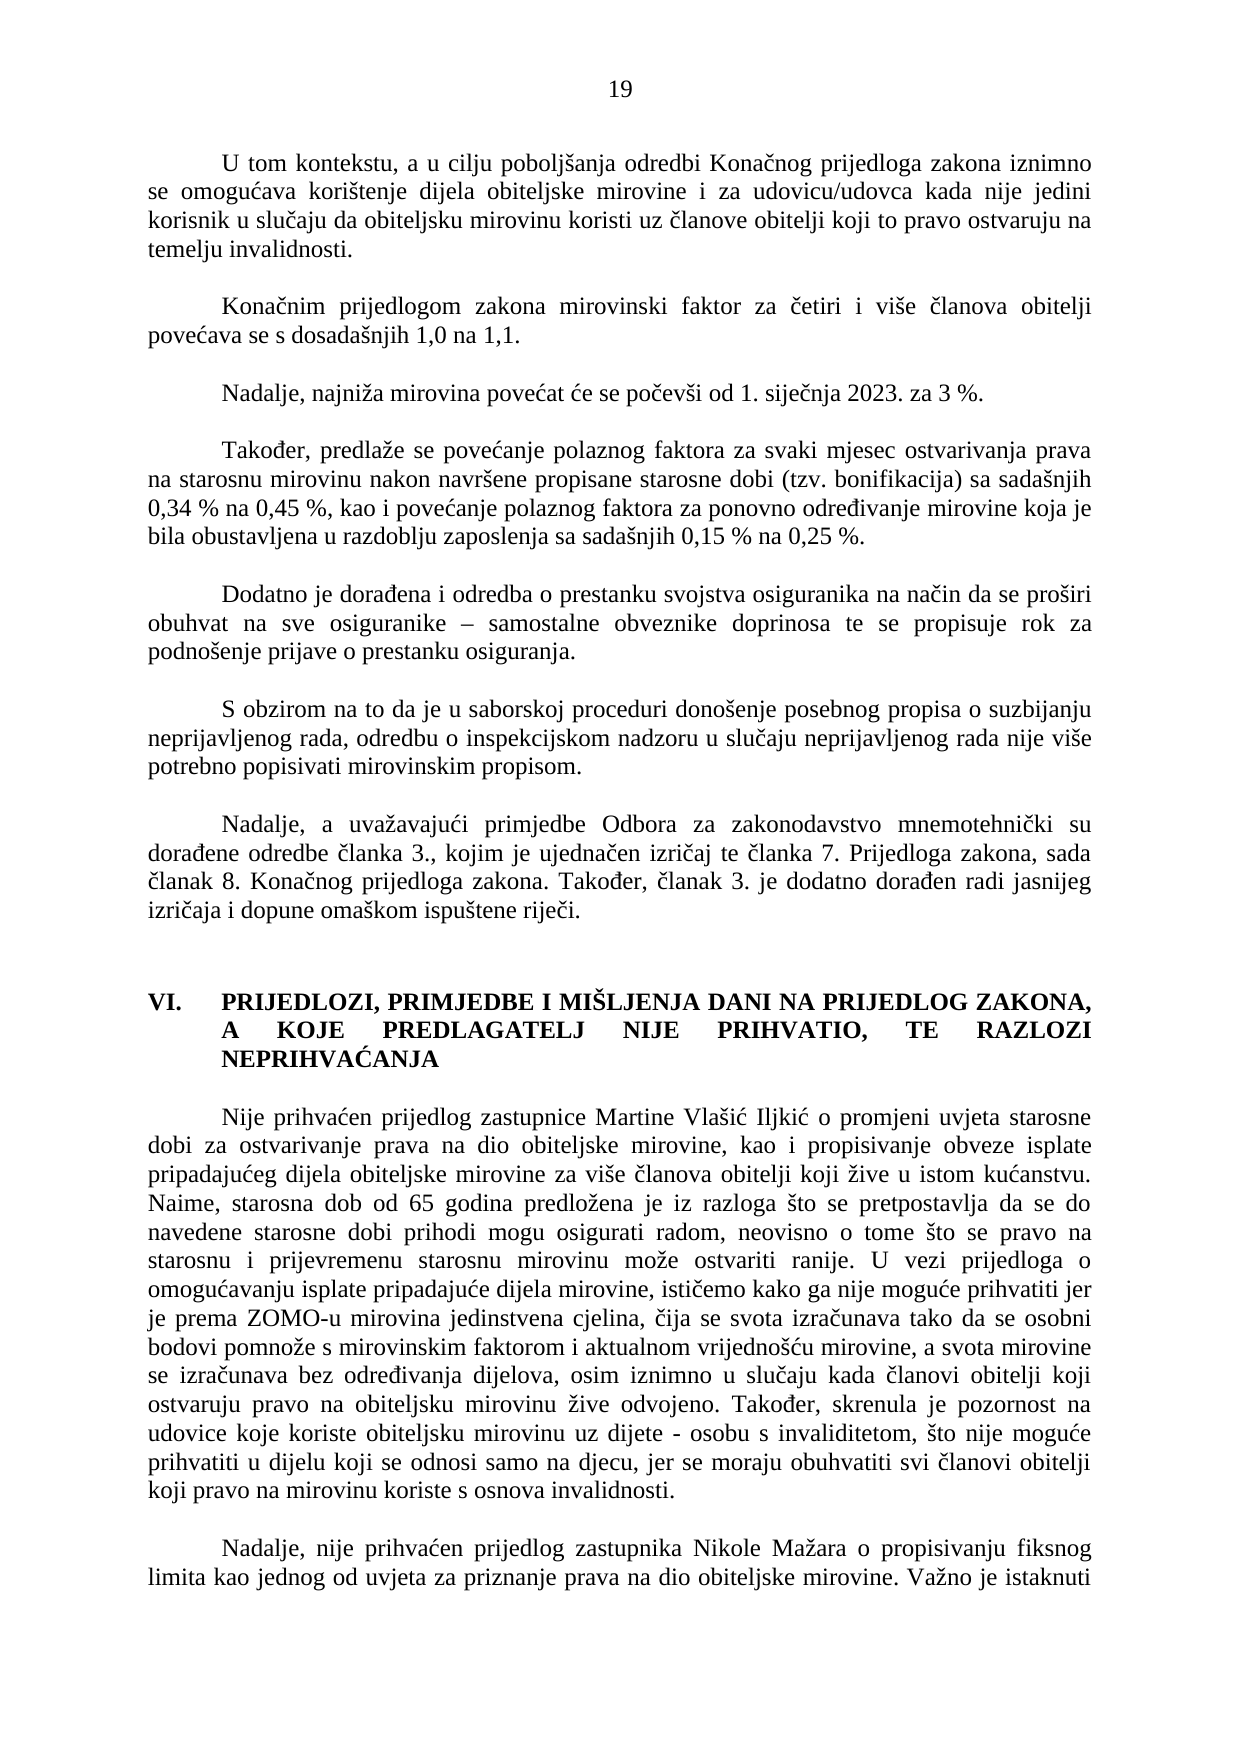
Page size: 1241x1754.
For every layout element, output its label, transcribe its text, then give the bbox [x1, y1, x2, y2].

text Nadalje, najniža mirovina povećat će se počevši od 1. siječnja 2023. za 3 %. [148, 378, 1093, 406]
text U tom kontekstu, a u cilju poboljšanja odredbi Konačnog prijedloga zakona iznimno se omogućava korištenje dijela obiteljske mirovine i za udovicu/udovca kada nije jedini korisnik u slučaju da obiteljsku mirovinu koristi uz članove obitelji koji to pravo ostvaruju na temelju invalidnosti. [148, 148, 1093, 263]
text Nije prihvaćen prijedlog zastupnice Martine Vlašić Iljkić o promjeni uvjeta starosne dobi za ostvarivanje prava na dio obiteljske mirovine, kao i propisivanje obveze isplate pripadajućeg dijela obiteljske mirovine za više članova obitelji koji žive u istom kućanstvu. Naime, starosna dob od 65 godina predložena je iz razloga što se pretpostavlja da se do navedene starosne dobi prihodi mogu osigurati radom, neovisno o tome što se pravo na starosnu i prijevremenu starosnu mirovinu može ostvariti ranije. U vezi prijedloga o omogućavanju isplate pripadajuće dijela mirovine, ističemo kako ga nije moguće prihvatiti jer je prema ZOMO-u mirovina jedinstvena cjelina, čija se svota izračunava tako da se osobni bodovi pomnože s mirovinskim faktorom i aktualnom vrijednošću mirovine, a svota mirovine se izračunava bez određivanja dijelova, osim iznimno u slučaju kada članovi obitelji koji ostvaruju pravo na obiteljsku mirovinu žive odvojeno. Također, skrenula je pozornost na udovice koje koriste obiteljsku mirovinu uz dijete - osobu s invaliditetom, što nije moguće prihvatiti u dijelu koji se odnosi samo na djecu, jer se moraju obuhvatiti svi članovi obitelji koji pravo na mirovinu koriste s osnova invalidnosti. [148, 1102, 1093, 1504]
text S obzirom na to da je u saborskoj proceduri donošenje posebnog propisa o suzbijanju neprijavljenog rada, odredbu o inspekcijskom nadzoru u slučaju neprijavljenog rada nije više potrebno popisivati mirovinskim propisom. [148, 694, 1093, 780]
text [148, 1533, 1093, 1590]
text Također, predlaže se povećanje polaznog faktora za svaki mjesec ostvarivanja prava na starosnu mirovinu nakon navršene propisane starosne dobi (tzv. bonifikacija) sa sadašnjih 0,34 % na 0,45 %, kao i povećanje polaznog faktora za ponovno određivanje mirovine koja je bila obustavljena u razdoblju zaposlenja sa sadašnjih 0,15 % na 0,25 %. [148, 435, 1093, 550]
text VI. PRIJEDLOZI, PRIMJEDBE I MIŠLJENJA DANI NA PRIJEDLOG ZAKONA, A KOJE PREDLAGATELJ NIJE PRIHVATIO, TE RAZLOZI NEPRIHVAĆANJA [148, 987, 1093, 1073]
text Nadalje, a uvažavajući primjedbe Odbora za zakonodavstvo mnemotehnički su dorađene odredbe članka 3., kojim je ujednačen izričaj te članka 7. Prijedloga zakona, sada članak 8. Konačnog prijedloga zakona. Također, članak 3. je dodatno dorađen radi jasnijeg izričaja i dopune omaškom ispuštene riječi. [148, 809, 1093, 924]
text Konačnim prijedlogom zakona mirovinski faktor za četiri i više članova obitelji povećava se s dosadašnjih 1,0 na 1,1. [148, 291, 1093, 349]
text Dodatno je dorađena i odredba o prestanku svojstva osiguranika na način da se proširi obuhvat na sve osiguranike – samostalne obveznike doprinosa te se propisuje rok za podnošenje prijave o prestanku osiguranja. [148, 579, 1093, 665]
